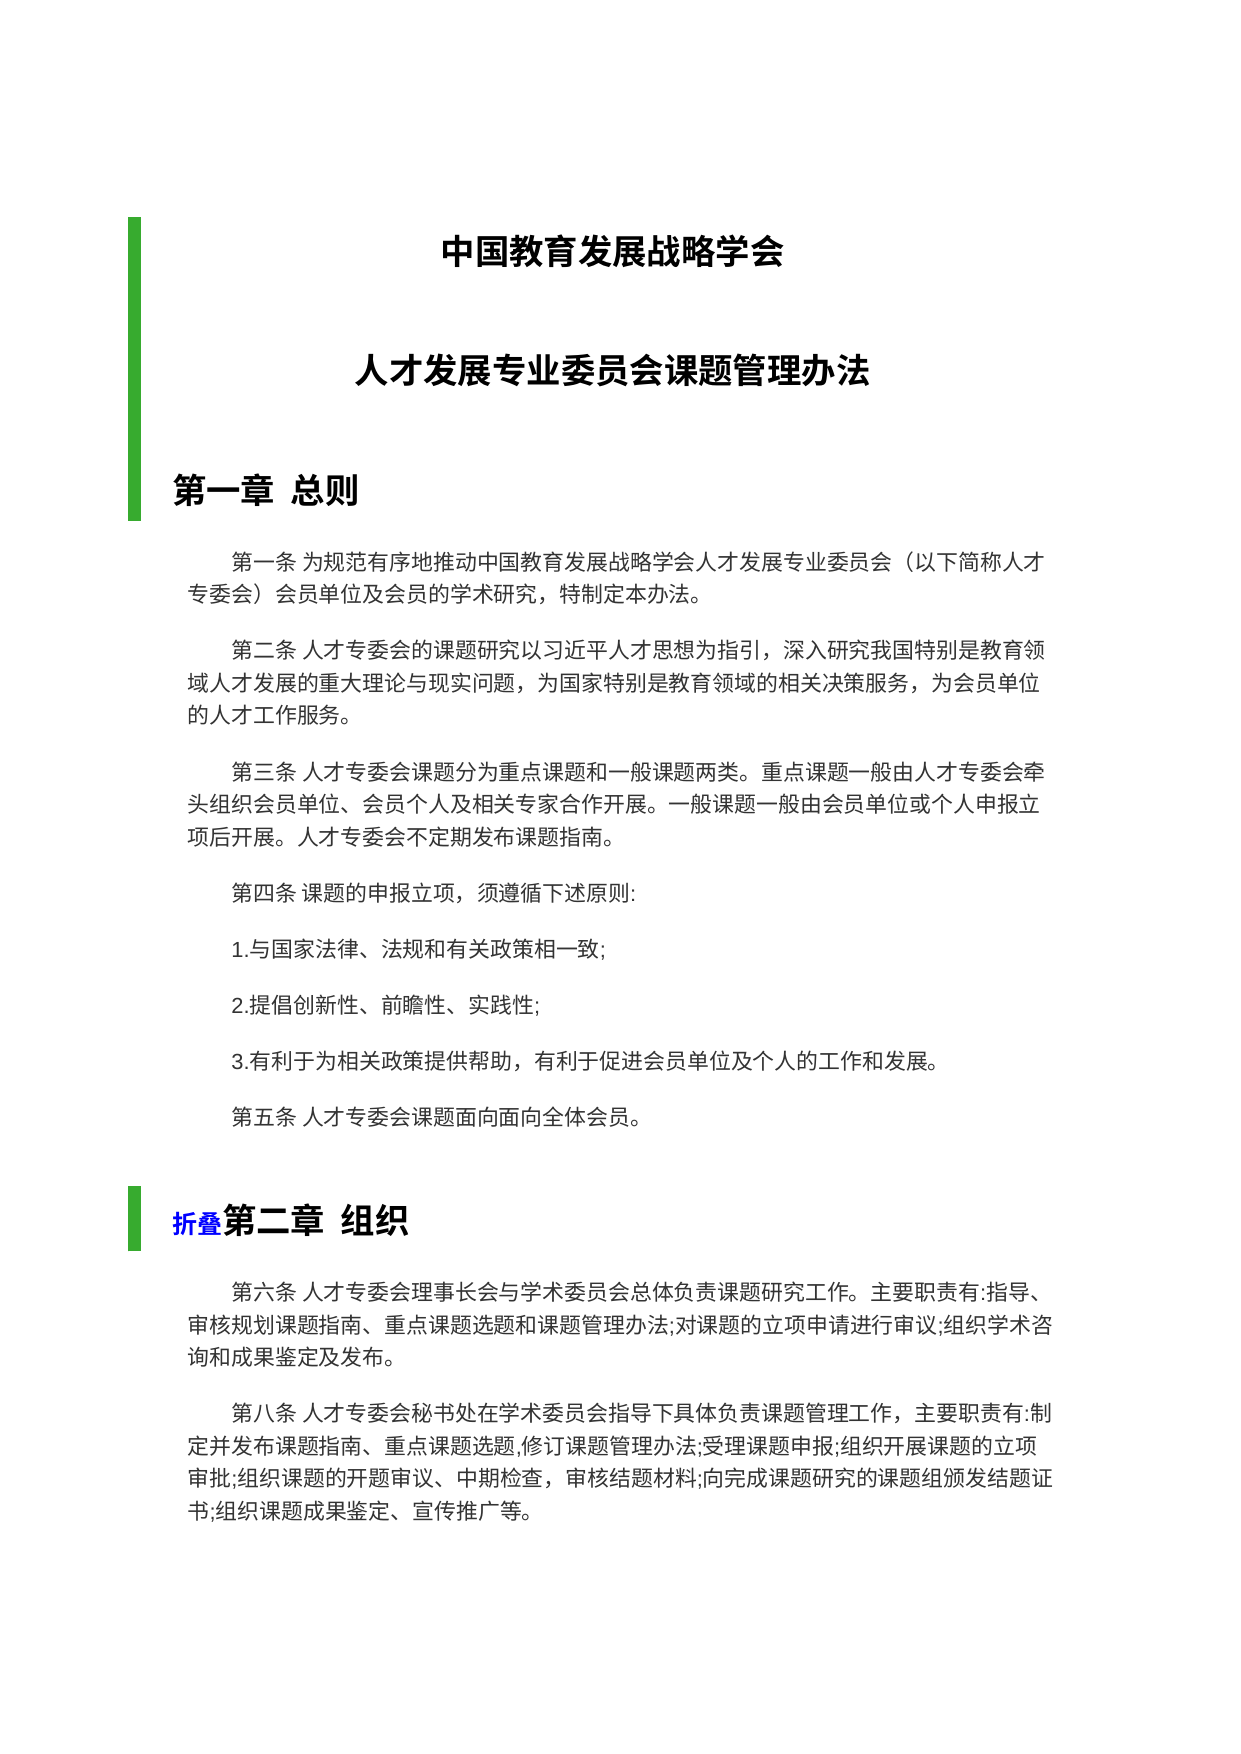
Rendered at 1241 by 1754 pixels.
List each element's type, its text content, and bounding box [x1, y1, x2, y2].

subtitle 折叠第二章 组织 [141, 1186, 1053, 1251]
text 2.提倡创新性、前瞻性、实践性; [187, 987, 1053, 1020]
text 3.有利于为相关政策提供帮助，有利于促进会员单位及个人的工作和发展。 [187, 1043, 1053, 1076]
subtitle 人才发展专业委员会课题管理办法 [141, 336, 1053, 401]
text 第一条 为规范有序地推动中国教育发展战略学会人才发展专业委员会（以下简称人才专委会）会员单位及会员的学术研究，特制定本办法。 [187, 544, 1053, 609]
subtitle 中国教育发展战略学会 [141, 217, 1053, 282]
text 1.与国家法律、法规和有关政策相一致; [187, 931, 1053, 964]
text 第八条 人才专委会秘书处在学术委员会指导下具体负责课题管理工作，主要职责有:制定并发布课题指南、重点课题选题,修订课题管理办法;受理课题申报;组织开展课题的立项审批;组织课题的开题审议、中期检查，审核结题材料;向完成课题研究的课题组颁发结题证书;组织课题成果鉴定、宣传推广等。 [187, 1396, 1053, 1526]
text 第三条 人才专委会课题分为重点课题和一般课题两类。重点课题一般由人才专委会牵头组织会员单位、会员个人及相关专家合作开展。一般课题一般由会员单位或个人申报立项后开展。人才专委会不定期发布课题指南。 [187, 754, 1053, 852]
text 第六条 人才专委会理事长会与学术委员会总体负责课题研究工作。主要职责有:指导、审核规划课题指南、重点课题选题和课题管理办法;对课题的立项申请进行审议;组织学术咨询和成果鉴定及发布。 [187, 1275, 1053, 1372]
text 第五条 人才专委会课题面向面向全体会员。 [187, 1099, 1053, 1132]
text 第四条 课题的申报立项，须遵循下述原则: [187, 875, 1053, 908]
text 第二条 人才专委会的课题研究以习近平人才思想为指引，深入研究我国特别是教育领域人才发展的重大理论与现实问题，为国家特别是教育领域的相关决策服务，为会员单位的人才工作服务。 [187, 633, 1053, 731]
subtitle 第一章 总则 [141, 456, 1053, 521]
